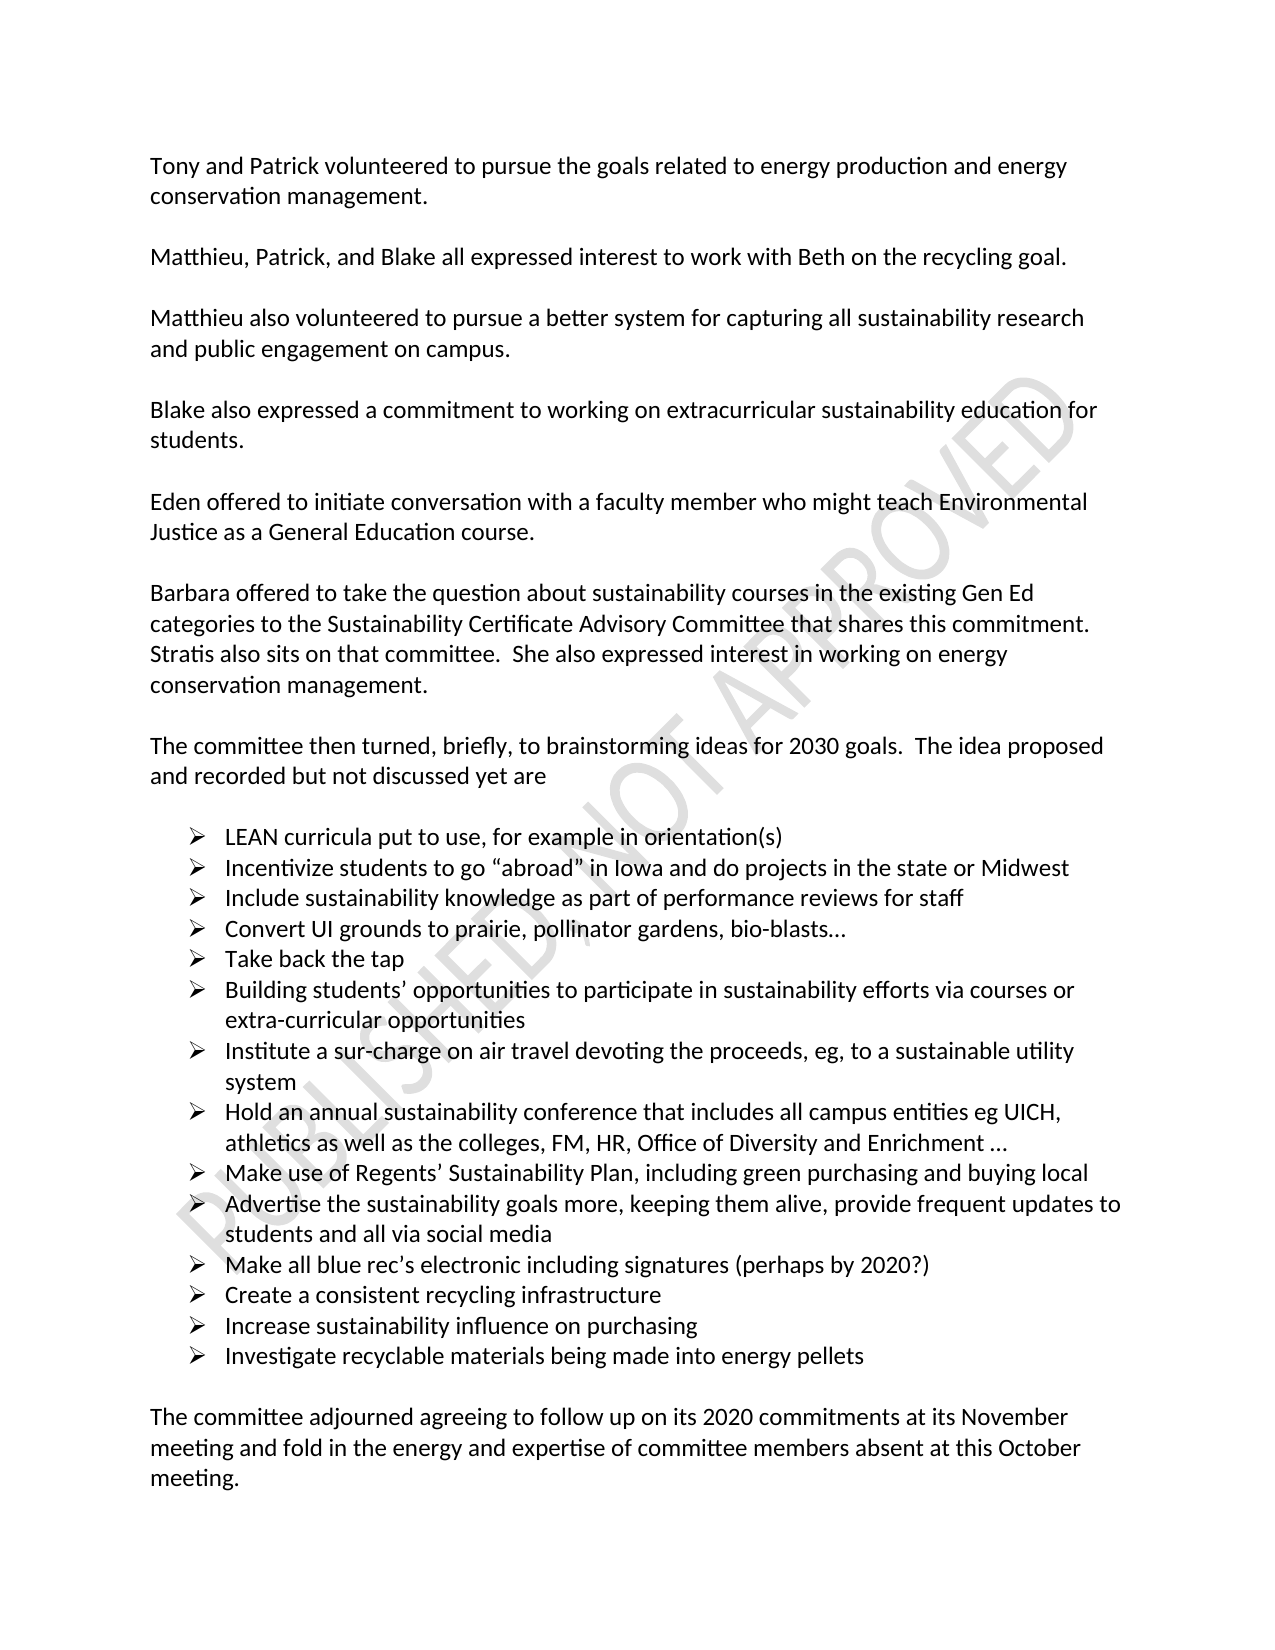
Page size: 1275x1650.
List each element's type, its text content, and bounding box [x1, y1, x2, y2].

list Advertise the sustainability goals more, keeping them alive, provide frequent updates to students and all via social media [187, 1188, 1125, 1249]
list Increase sustainability influence on purchasing [187, 1310, 1125, 1340]
list Take back the tap [187, 943, 1125, 974]
text The committee then turned, briefly, to brainstorming ideas for 2030 goals. The idea proposed and recorded but not discussed yet are [150, 730, 1125, 791]
list Make use of Regents’ Sustainability Plan, including green purchasing and buying local [187, 1157, 1125, 1188]
list Make all blue rec’s electronic including signatures (perhaps by 2020?) [187, 1249, 1125, 1279]
list Institute a sur-charge on air travel devoting the proceeds, eg, to a sustainable utility system [187, 1035, 1125, 1096]
list Investigate recyclable materials being made into energy pellets [187, 1340, 1125, 1371]
list Create a consistent recycling infrastructure [187, 1279, 1125, 1310]
text The committee adjourned agreeing to follow up on its 2020 commitments at its November meeting and fold in the energy and expertise of committee members absent at this October meeting. [150, 1401, 1125, 1493]
text Blake also expressed a commitment to working on extracurricular sustainability education for students. [150, 394, 1125, 455]
list LEAN curricula put to use, for example in orientation(s) [187, 821, 1125, 852]
text Matthieu also volunteered to pursue a better system for capturing all sustainability research and public engagement on campus. [150, 303, 1125, 364]
list Include sustainability knowledge as part of performance reviews for staff [187, 882, 1125, 913]
text Tony and Patrick volunteered to pursue the goals related to energy production and energy conservation management. [150, 150, 1125, 211]
text Eden offered to initiate conversation with a faculty member who might teach Environmental Justice as a General Education course. [150, 486, 1125, 547]
text Matthieu, Patrick, and Blake all expressed interest to work with Beth on the recycling goal. [150, 242, 1125, 272]
list Hold an annual sustainability conference that includes all campus entities eg UICH, athletics as well as the colleges, FM, HR, Office of Diversity and Enrichment … [187, 1096, 1125, 1157]
text Barbara offered to take the question about sustainability courses in the existing Gen Ed categories to the Sustainability Certificate Advisory Committee that shares this commitment. Stratis also sits on that committee. She also expressed interest in working on energy conservation management. [150, 577, 1125, 699]
list Convert UI grounds to prairie, pollinator gardens, bio-blasts… [187, 913, 1125, 943]
list Building students’ opportunities to participate in sustainability efforts via courses or extra-curricular opportunities [187, 974, 1125, 1035]
list Incentivize students to go “abroad” in Iowa and do projects in the state or Midwest [187, 852, 1125, 882]
